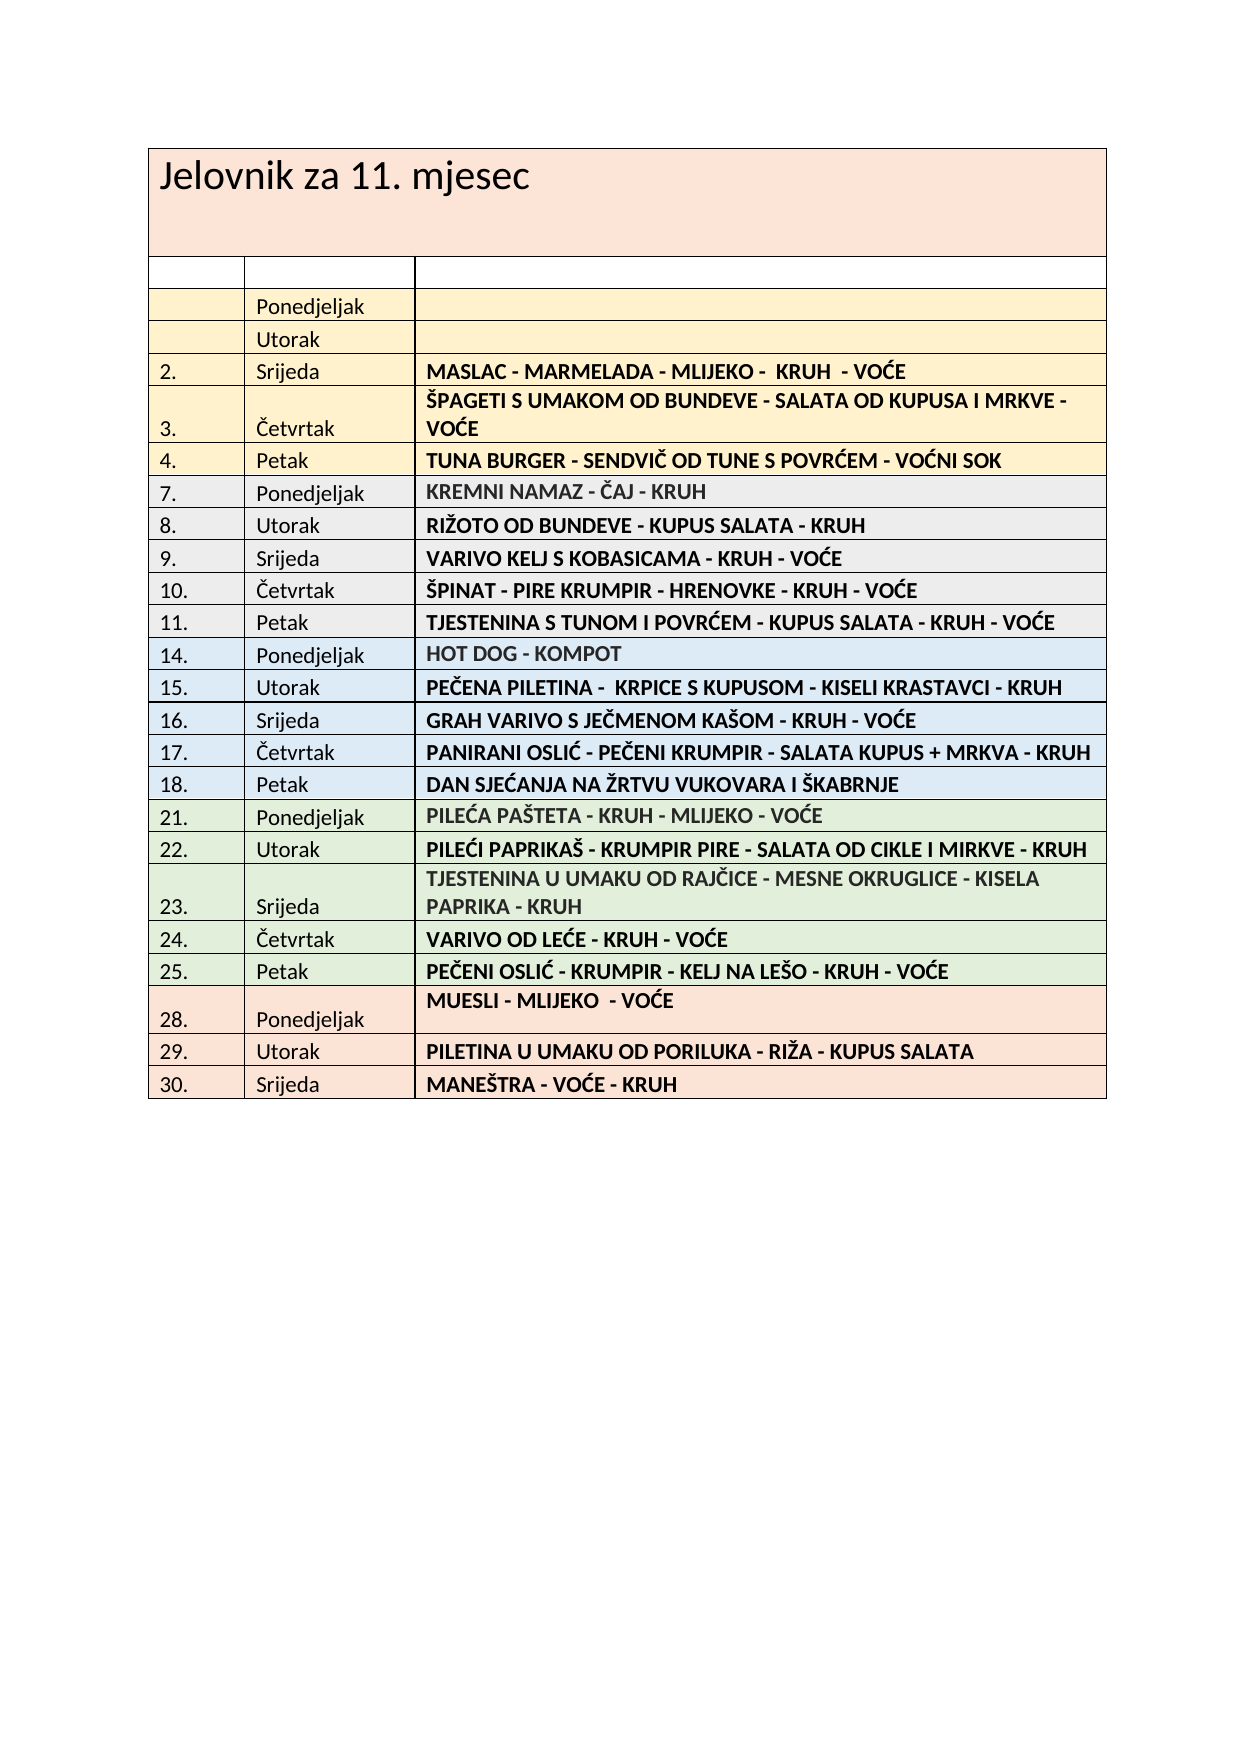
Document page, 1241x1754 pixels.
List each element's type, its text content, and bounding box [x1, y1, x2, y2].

table_cell 7. [149, 476, 244, 507]
table_cell 23. [149, 864, 244, 920]
table_cell 18. [149, 767, 244, 798]
table_cell 25. [149, 954, 244, 985]
table_cell PEČENI OSLIĆ - KRUMPIR - KELJ NA LEŠO - KRUH - VOĆE [416, 954, 1106, 985]
table_cell [149, 257, 244, 288]
table_cell 22. [149, 832, 244, 863]
table_cell Četvrtak [245, 386, 414, 442]
table_cell Srijeda [245, 540, 414, 572]
table_cell 3. [149, 386, 244, 442]
table_header Jelovnik za 11. mjesec [149, 149, 1106, 256]
table_cell Četvrtak [245, 735, 414, 766]
table_cell [149, 321, 244, 353]
table_cell MASLAC - MARMELADA - MLIJEKO - KRUH - VOĆE [416, 354, 1106, 385]
table_cell KREMNI NAMAZ - ČAJ - KRUH [416, 476, 1106, 507]
table_cell Ponedjeljak [245, 476, 414, 507]
table_cell TJESTENINA U UMAKU OD RAJČICE - MESNE OKRUGLICE - KISELA PAPRIKA - KRUH [416, 864, 1106, 920]
table_cell 29. [149, 1034, 244, 1065]
table_cell Srijeda [245, 1066, 414, 1098]
table_cell 8. [149, 508, 244, 539]
table_cell [245, 257, 414, 288]
table_cell PILEĆA PAŠTETA - KRUH - MLIJEKO - VOĆE [416, 800, 1106, 831]
table_cell MANEŠTRA - VOĆE - KRUH [416, 1066, 1106, 1098]
table_cell [416, 257, 1106, 288]
table_cell PILEĆI PAPRIKAŠ - KRUMPIR PIRE - SALATA OD CIKLE I MIRKVE - KRUH [416, 832, 1106, 863]
table_cell 15. [149, 670, 244, 701]
table_cell Četvrtak [245, 921, 414, 953]
table_cell 24. [149, 921, 244, 953]
table_cell 17. [149, 735, 244, 766]
table_cell VARIVO KELJ S KOBASICAMA - KRUH - VOĆE [416, 540, 1106, 572]
table_cell MUESLI - MLIJEKO - VOĆE [416, 986, 1106, 1033]
table_cell PEČENA PILETINA - KRPICE S KUPUSOM - KISELI KRASTAVCI - KRUH [416, 670, 1106, 701]
table_cell Utorak [245, 321, 414, 353]
table_cell Srijeda [245, 864, 414, 920]
table_cell 9. [149, 540, 244, 572]
table_cell Ponedjeljak [245, 638, 414, 669]
table_cell 11. [149, 605, 244, 637]
table_cell GRAH VARIVO S JEČMENOM KAŠOM - KRUH - VOĆE [416, 703, 1106, 734]
table_cell PILETINA U UMAKU OD PORILUKA - RIŽA - KUPUS SALATA [416, 1034, 1106, 1065]
table_cell TUNA BURGER - SENDVIČ OD TUNE S POVRĆEM - VOĆNI SOK [416, 443, 1106, 474]
table_cell Srijeda [245, 354, 414, 385]
table_cell Ponedjeljak [245, 986, 414, 1033]
table_cell Utorak [245, 832, 414, 863]
table_cell Petak [245, 954, 414, 985]
table_cell [149, 289, 244, 320]
table_cell PANIRANI OSLIĆ - PEČENI KRUMPIR - SALATA KUPUS + MRKVA - KRUH [416, 735, 1106, 766]
table_cell Petak [245, 767, 414, 798]
table_cell Četvrtak [245, 573, 414, 604]
table_cell TJESTENINA S TUNOM I POVRĆEM - KUPUS SALATA - KRUH - VOĆE [416, 605, 1106, 637]
table_cell HOT DOG - KOMPOT [416, 638, 1106, 669]
table_cell 30. [149, 1066, 244, 1098]
table_cell 21. [149, 800, 244, 831]
table_cell [416, 289, 1106, 320]
table_cell ŠPAGETI S UMAKOM OD BUNDEVE - SALATA OD KUPUSA I MRKVE - VOĆE [416, 386, 1106, 442]
table_cell 28. [149, 986, 244, 1033]
table_cell 16. [149, 703, 244, 734]
table_cell Petak [245, 605, 414, 637]
table_cell 2. [149, 354, 244, 385]
table_cell RIŽOTO OD BUNDEVE - KUPUS SALATA - KRUH [416, 508, 1106, 539]
table_cell Utorak [245, 670, 414, 701]
table_cell 14. [149, 638, 244, 669]
table_cell Utorak [245, 1034, 414, 1065]
table_cell Srijeda [245, 703, 414, 734]
table_cell Petak [245, 443, 414, 474]
table_cell Ponedjeljak [245, 800, 414, 831]
table_cell [416, 321, 1106, 353]
table_cell 10. [149, 573, 244, 604]
table_cell Utorak [245, 508, 414, 539]
table_cell ŠPINAT - PIRE KRUMPIR - HRENOVKE - KRUH - VOĆE [416, 573, 1106, 604]
table_cell DAN SJEĆANJA NA ŽRTVU VUKOVARA I ŠKABRNJE [416, 767, 1106, 798]
table_cell 4. [149, 443, 244, 474]
table_cell VARIVO OD LEĆE - KRUH - VOĆE [416, 921, 1106, 953]
table_cell Ponedjeljak [245, 289, 414, 320]
